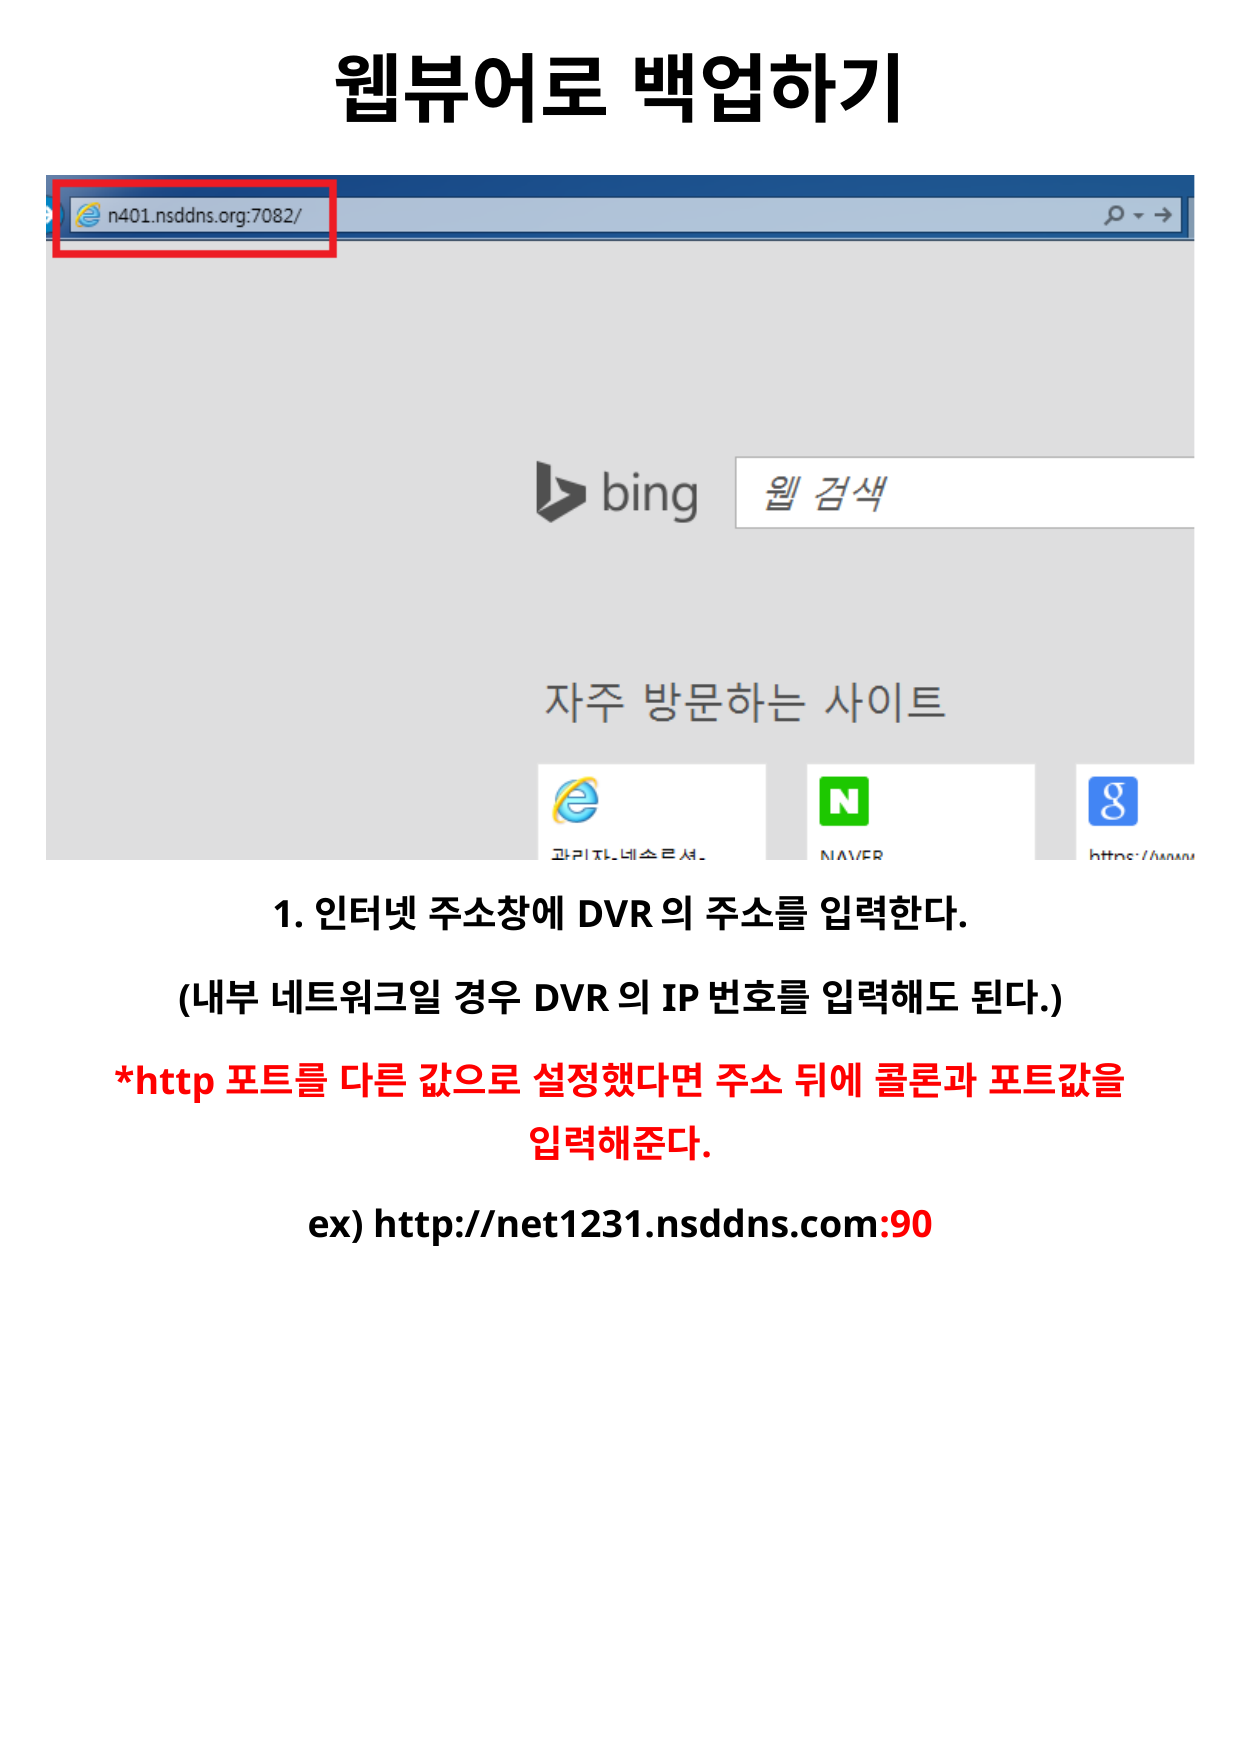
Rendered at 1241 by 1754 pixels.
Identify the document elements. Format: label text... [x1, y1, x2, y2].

text (내부 네트워크일 경우 DVR의 IP번호를 입력해도 된다.) [29, 968, 1211, 1022]
text ex) http://net1231.nsddns.com:90 [29, 1197, 1211, 1248]
text 1. 인터넷 주소창에 DVR의 주소를 입력한다. [29, 884, 1211, 939]
picture [46, 175, 1195, 860]
text 웹뷰어로 백업하기 [29, 29, 1211, 138]
text *http 포트를 다른 값으로 설정했다면 주소 뒤에 콜론과 포트값을 입력해준다. [29, 1051, 1211, 1168]
